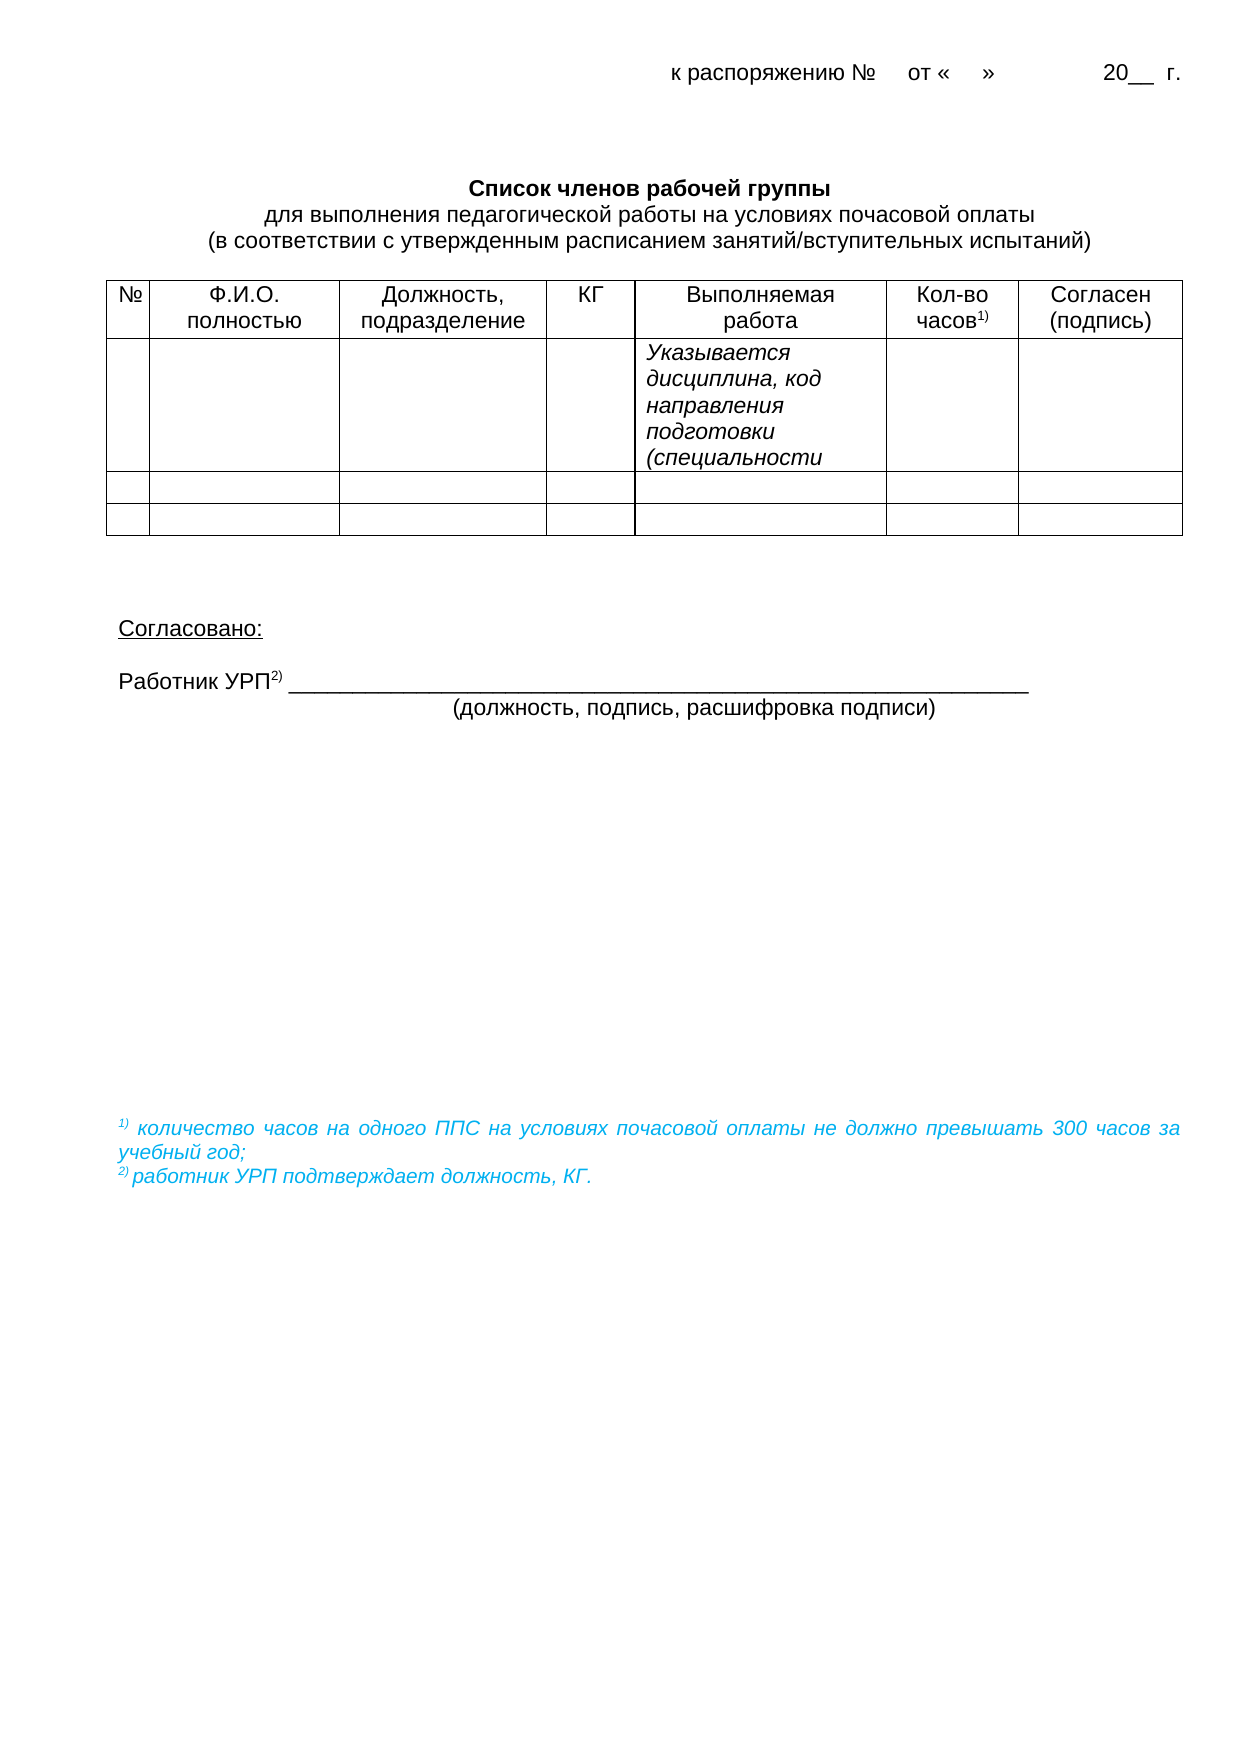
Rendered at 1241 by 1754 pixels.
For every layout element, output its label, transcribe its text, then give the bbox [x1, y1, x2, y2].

table_cell [547, 472, 634, 503]
table_cell [547, 339, 634, 471]
table_cell [1019, 472, 1182, 503]
text к распоряжению № от « » 20__ г. [118, 59, 1181, 86]
text 2) работник УРП подтверждает должность, КГ. [118, 1163, 1181, 1187]
table_cell [340, 472, 546, 503]
text Согласовано: [118, 615, 1181, 641]
table_cell [887, 472, 1018, 503]
table_cell [636, 504, 886, 535]
text (в соответствии с утвержденным расписанием занятий/вступительных испытаний) [118, 227, 1181, 254]
table_cell [150, 472, 339, 503]
table_cell [547, 504, 634, 535]
table_cell [340, 339, 546, 471]
text 1) количество часов на одного ППС на условиях почасовой оплаты не должно превышать 300 часов за учебный год; [118, 1116, 1181, 1163]
table_cell [107, 339, 149, 471]
table_cell [636, 472, 886, 503]
table_header Согласен (подпись) [1019, 281, 1182, 338]
table_header КГ [547, 281, 634, 338]
table_cell Указывается дисциплина, код направления подготовки (специальности [636, 339, 886, 471]
table_cell [107, 472, 149, 503]
text Работник УРП2) __________________________________________________________ [118, 668, 1181, 694]
table_cell [150, 504, 339, 535]
table_cell [1019, 339, 1182, 471]
table_header Должность, подразделение [340, 281, 546, 338]
table_header Кол-во часов1) [887, 281, 1018, 338]
table_cell [1019, 504, 1182, 535]
text (должность, подпись, расшифровка подписи) [118, 694, 1181, 720]
text Список членов рабочей группы [118, 175, 1181, 201]
table_cell [150, 339, 339, 471]
table_cell [107, 504, 149, 535]
table_cell [340, 504, 546, 535]
table_cell [887, 339, 1018, 471]
table_header № [107, 281, 149, 338]
table_cell [887, 504, 1018, 535]
text для выполнения педагогической работы на условиях почасовой оплаты [118, 201, 1181, 227]
table_header Выполняемая работа [636, 281, 886, 338]
table_header Ф.И.О. полностью [150, 281, 339, 338]
